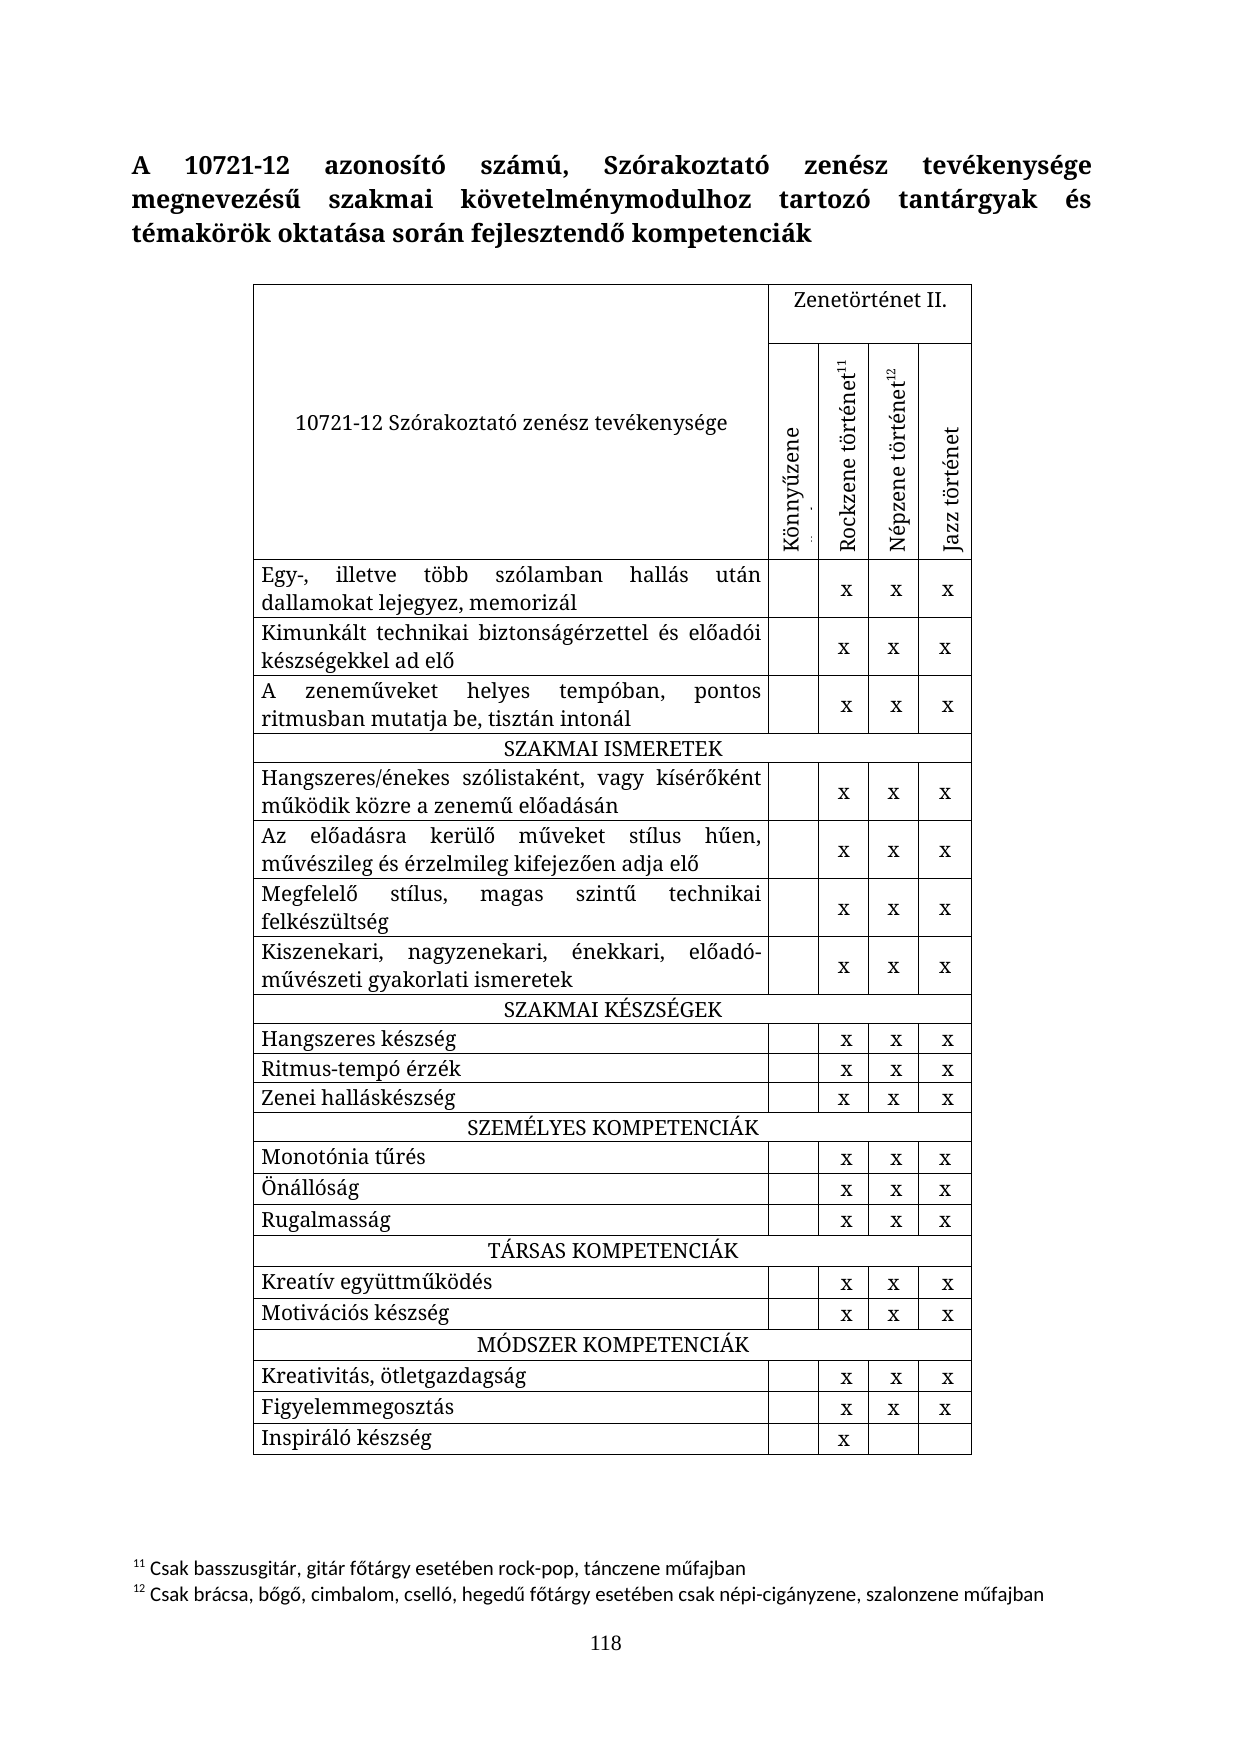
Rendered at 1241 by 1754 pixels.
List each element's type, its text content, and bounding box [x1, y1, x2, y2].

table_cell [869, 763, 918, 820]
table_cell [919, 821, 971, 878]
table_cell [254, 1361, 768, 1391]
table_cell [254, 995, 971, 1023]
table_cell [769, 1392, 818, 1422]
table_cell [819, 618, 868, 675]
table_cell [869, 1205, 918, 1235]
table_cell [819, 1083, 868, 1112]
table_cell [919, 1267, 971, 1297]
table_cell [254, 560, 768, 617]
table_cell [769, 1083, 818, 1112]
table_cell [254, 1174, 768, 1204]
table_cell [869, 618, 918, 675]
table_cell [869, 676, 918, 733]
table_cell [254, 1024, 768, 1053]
text A 10721-12 azonosító számú, Szórakoztató zenész tevékenysége megnevezésű szakmai követelménymodulhoz tartozó tantárgyak és témakörök oktatása során fejlesztendő kompetenciák [131, 148, 1093, 250]
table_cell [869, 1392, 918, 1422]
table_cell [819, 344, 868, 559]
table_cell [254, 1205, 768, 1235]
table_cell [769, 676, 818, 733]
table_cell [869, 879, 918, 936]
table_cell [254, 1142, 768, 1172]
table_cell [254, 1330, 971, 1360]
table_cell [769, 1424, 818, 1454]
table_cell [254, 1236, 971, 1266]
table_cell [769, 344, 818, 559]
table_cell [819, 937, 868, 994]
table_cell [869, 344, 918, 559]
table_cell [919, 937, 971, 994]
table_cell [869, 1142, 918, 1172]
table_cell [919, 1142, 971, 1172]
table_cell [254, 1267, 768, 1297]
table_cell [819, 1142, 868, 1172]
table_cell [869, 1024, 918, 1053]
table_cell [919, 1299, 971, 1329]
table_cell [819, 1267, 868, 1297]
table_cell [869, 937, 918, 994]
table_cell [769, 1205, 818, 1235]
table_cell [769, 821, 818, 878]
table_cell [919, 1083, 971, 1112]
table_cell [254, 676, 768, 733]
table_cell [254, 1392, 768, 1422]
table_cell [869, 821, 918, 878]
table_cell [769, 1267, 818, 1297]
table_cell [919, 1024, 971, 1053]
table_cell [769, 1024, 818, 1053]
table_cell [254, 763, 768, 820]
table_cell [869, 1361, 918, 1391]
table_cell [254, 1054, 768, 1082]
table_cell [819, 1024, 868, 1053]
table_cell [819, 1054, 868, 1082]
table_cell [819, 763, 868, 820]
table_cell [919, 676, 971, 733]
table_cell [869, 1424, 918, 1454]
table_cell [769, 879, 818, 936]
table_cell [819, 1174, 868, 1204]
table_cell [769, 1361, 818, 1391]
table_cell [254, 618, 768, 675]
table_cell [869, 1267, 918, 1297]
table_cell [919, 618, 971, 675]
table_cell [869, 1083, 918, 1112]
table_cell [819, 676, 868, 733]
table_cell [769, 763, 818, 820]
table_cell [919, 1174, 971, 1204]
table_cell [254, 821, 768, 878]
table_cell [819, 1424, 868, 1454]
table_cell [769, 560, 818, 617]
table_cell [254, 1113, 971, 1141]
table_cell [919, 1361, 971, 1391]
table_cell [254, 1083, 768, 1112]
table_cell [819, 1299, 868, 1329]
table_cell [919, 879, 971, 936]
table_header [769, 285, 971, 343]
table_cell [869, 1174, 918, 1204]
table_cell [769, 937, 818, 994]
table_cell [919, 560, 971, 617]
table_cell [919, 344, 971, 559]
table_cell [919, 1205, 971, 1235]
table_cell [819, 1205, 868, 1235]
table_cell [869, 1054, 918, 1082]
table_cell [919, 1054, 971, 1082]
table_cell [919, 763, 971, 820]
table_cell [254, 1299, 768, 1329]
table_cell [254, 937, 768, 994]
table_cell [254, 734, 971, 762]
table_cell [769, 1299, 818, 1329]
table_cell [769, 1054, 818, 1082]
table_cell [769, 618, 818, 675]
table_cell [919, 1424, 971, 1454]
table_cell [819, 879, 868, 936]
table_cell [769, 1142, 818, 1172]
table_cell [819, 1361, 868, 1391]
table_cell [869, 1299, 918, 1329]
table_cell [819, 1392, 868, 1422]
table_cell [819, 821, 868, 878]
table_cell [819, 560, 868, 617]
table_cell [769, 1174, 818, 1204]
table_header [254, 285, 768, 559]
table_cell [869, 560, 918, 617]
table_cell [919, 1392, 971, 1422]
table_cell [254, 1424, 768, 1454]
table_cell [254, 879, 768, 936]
